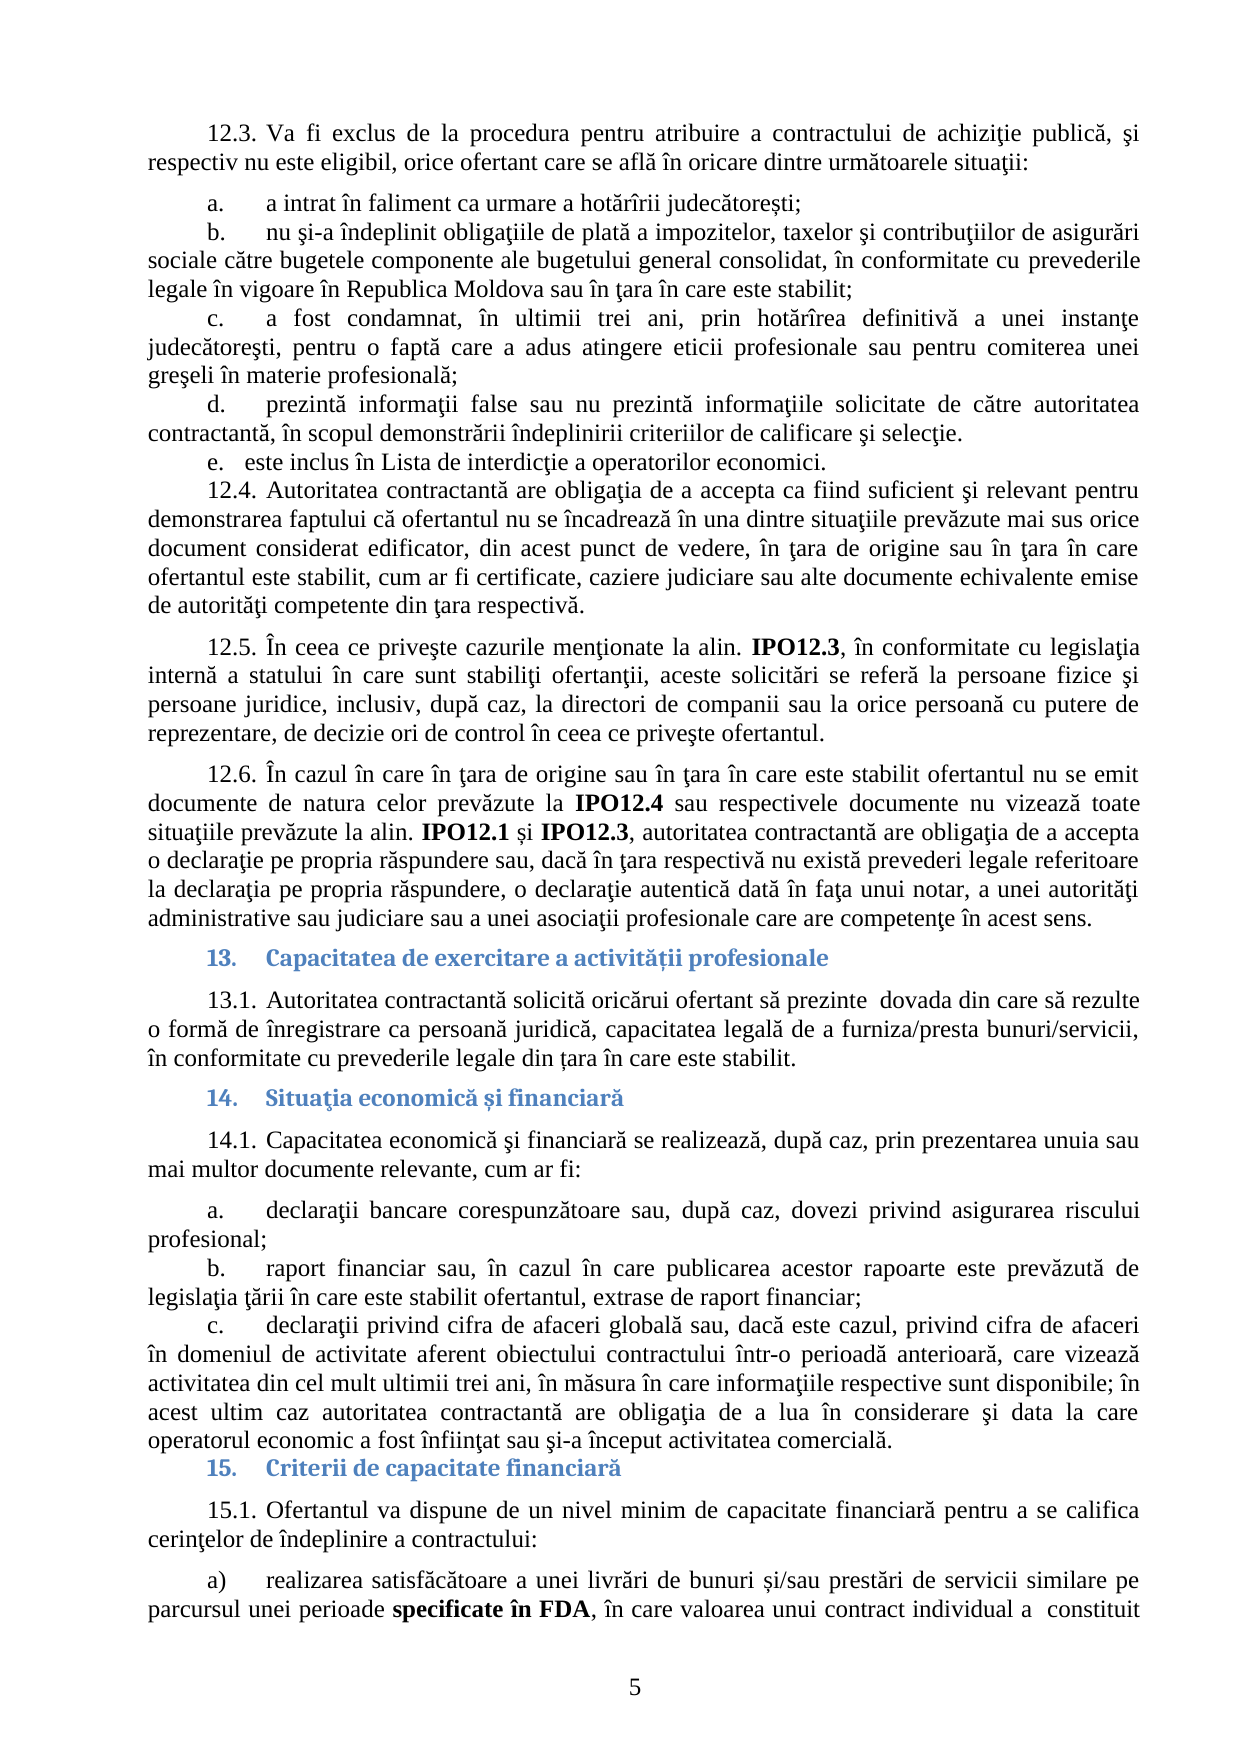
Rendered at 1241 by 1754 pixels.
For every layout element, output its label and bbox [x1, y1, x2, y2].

table_cell [136, 118, 1152, 1623]
